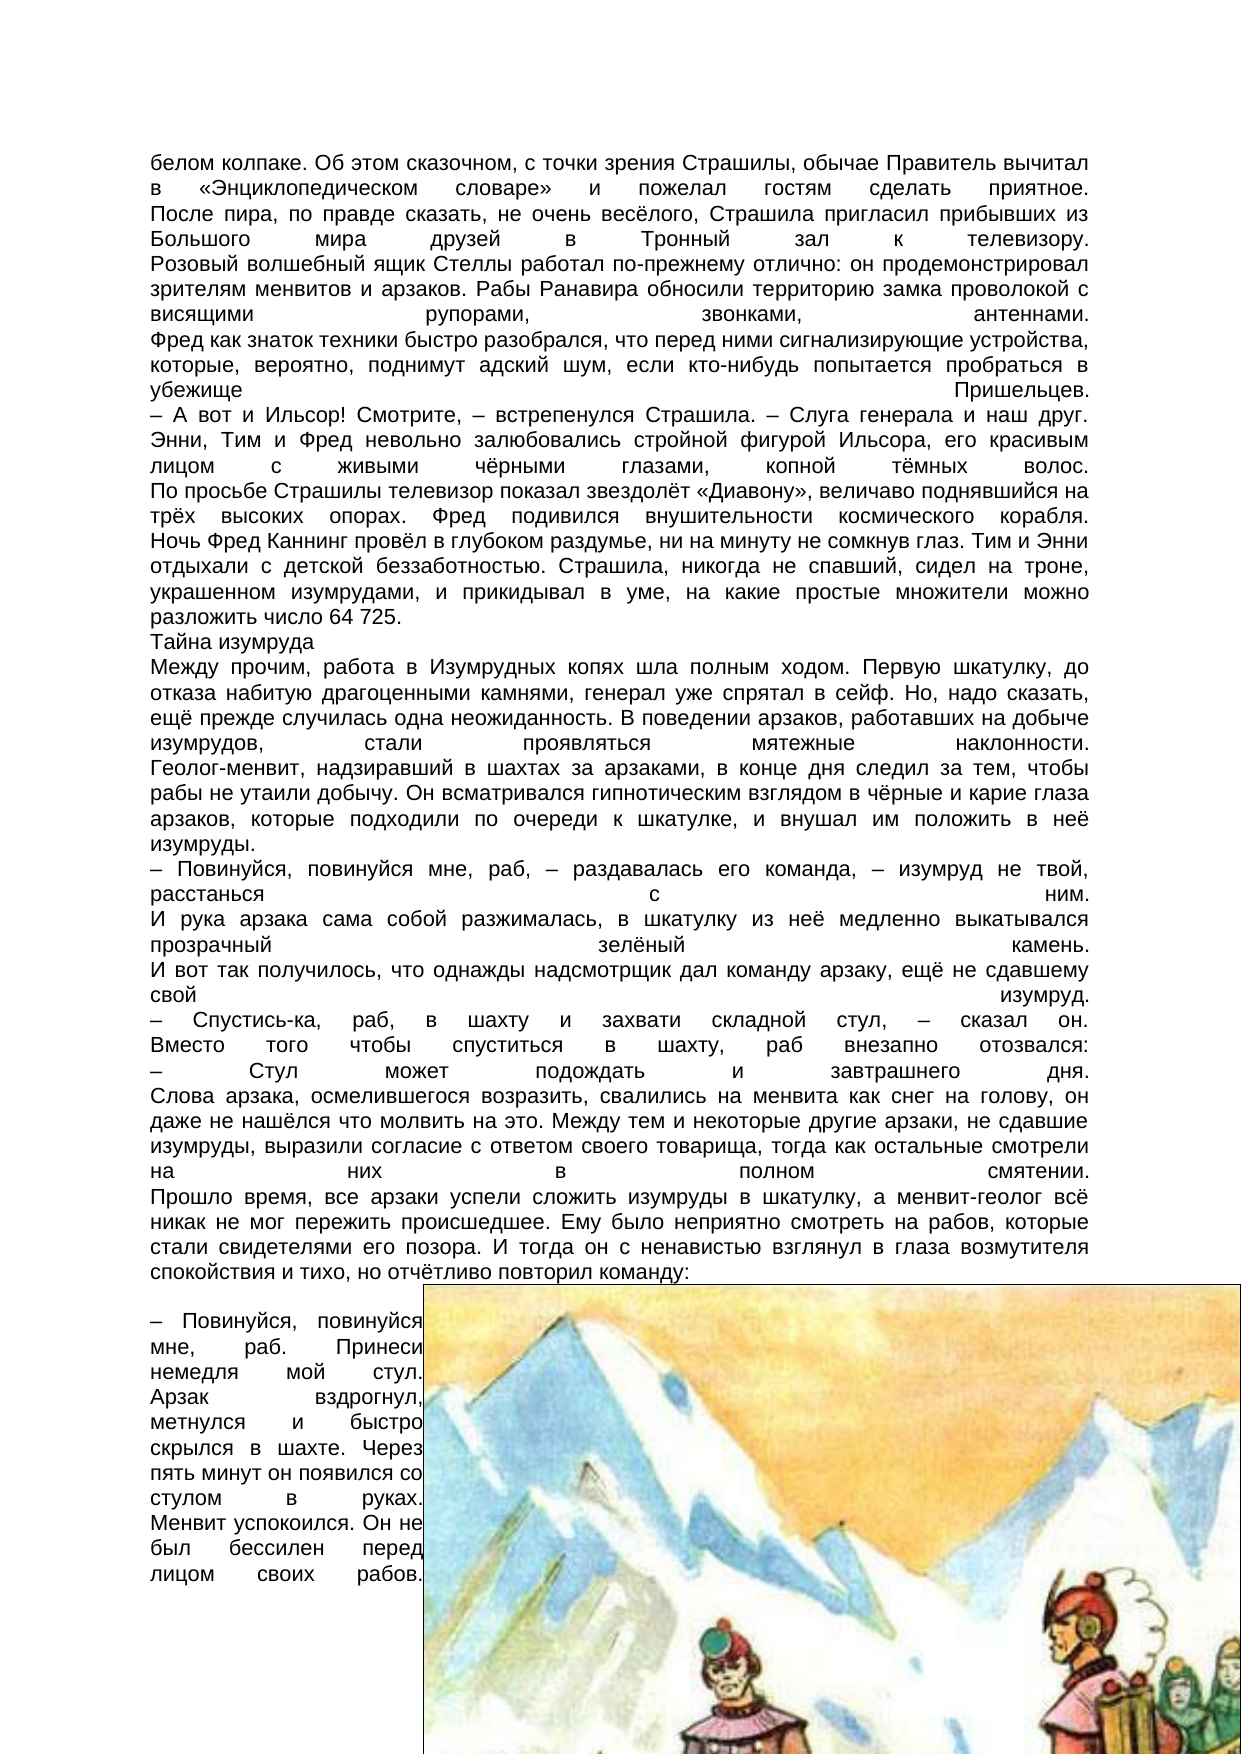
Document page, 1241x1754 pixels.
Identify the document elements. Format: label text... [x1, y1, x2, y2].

text Между прочим, работа в Изумрудных копях шла полным ходом. Первую шкатулку, до отказа набитую драгоценными камнями, генерал уже спрятал в сейф. Но, надо сказать, ещё прежде случилась одна неожиданность. В поведении арзаков, работавших на добыче изумрудов, стали проявляться мятежные наклонности.Геолог-менвит, надзиравший в шахтах за арзаками, в конце дня следил за тем, чтобы рабы не утаили добычу. Он всматривался гипнотическим взглядом в чёрные и карие глаза арзаков, которые подходили по очереди к шкатулке, и внушал им положить в неё изумруды.– Повинуйся, повинуйся мне, раб, – раздавалась его команда, – изумруд не твой, расстанься с ним.И рука арзака сама собой разжималась, в шкатулку из неё медленно выкатывался прозрачный зелёный камень.И вот так получилось, что однажды надсмотрщик дал команду арзаку, ещё не сдавшему свой изумруд.– Спустись-ка, раб, в шахту и захвати складной стул, – сказал он.Вместо того чтобы спуститься в шахту, раб внезапно отозвался:– Стул может подождать и завтрашнего дня.Слова арзака, осмелившегося возразить, свалились на менвита как снег на голову, он даже не нашёлся что молвить на это. Между тем и некоторые другие арзаки, не сдавшие изумруды, выразили согласие с ответом своего товарища, тогда как остальные смотрели на них в полном смятении.Прошло время, все арзаки успели сложить изумруды в шкатулку, а менвит-геолог всё никак не мог пережить происшедшее. Ему было неприятно смотреть на рабов, которые стали свидетелями его позора. И тогда он с ненавистью взглянул в глаза возмутителя спокойствия и тихо, но отчётливо повторил команду: [150, 654, 1090, 1284]
picture [424, 1285, 1240, 1754]
